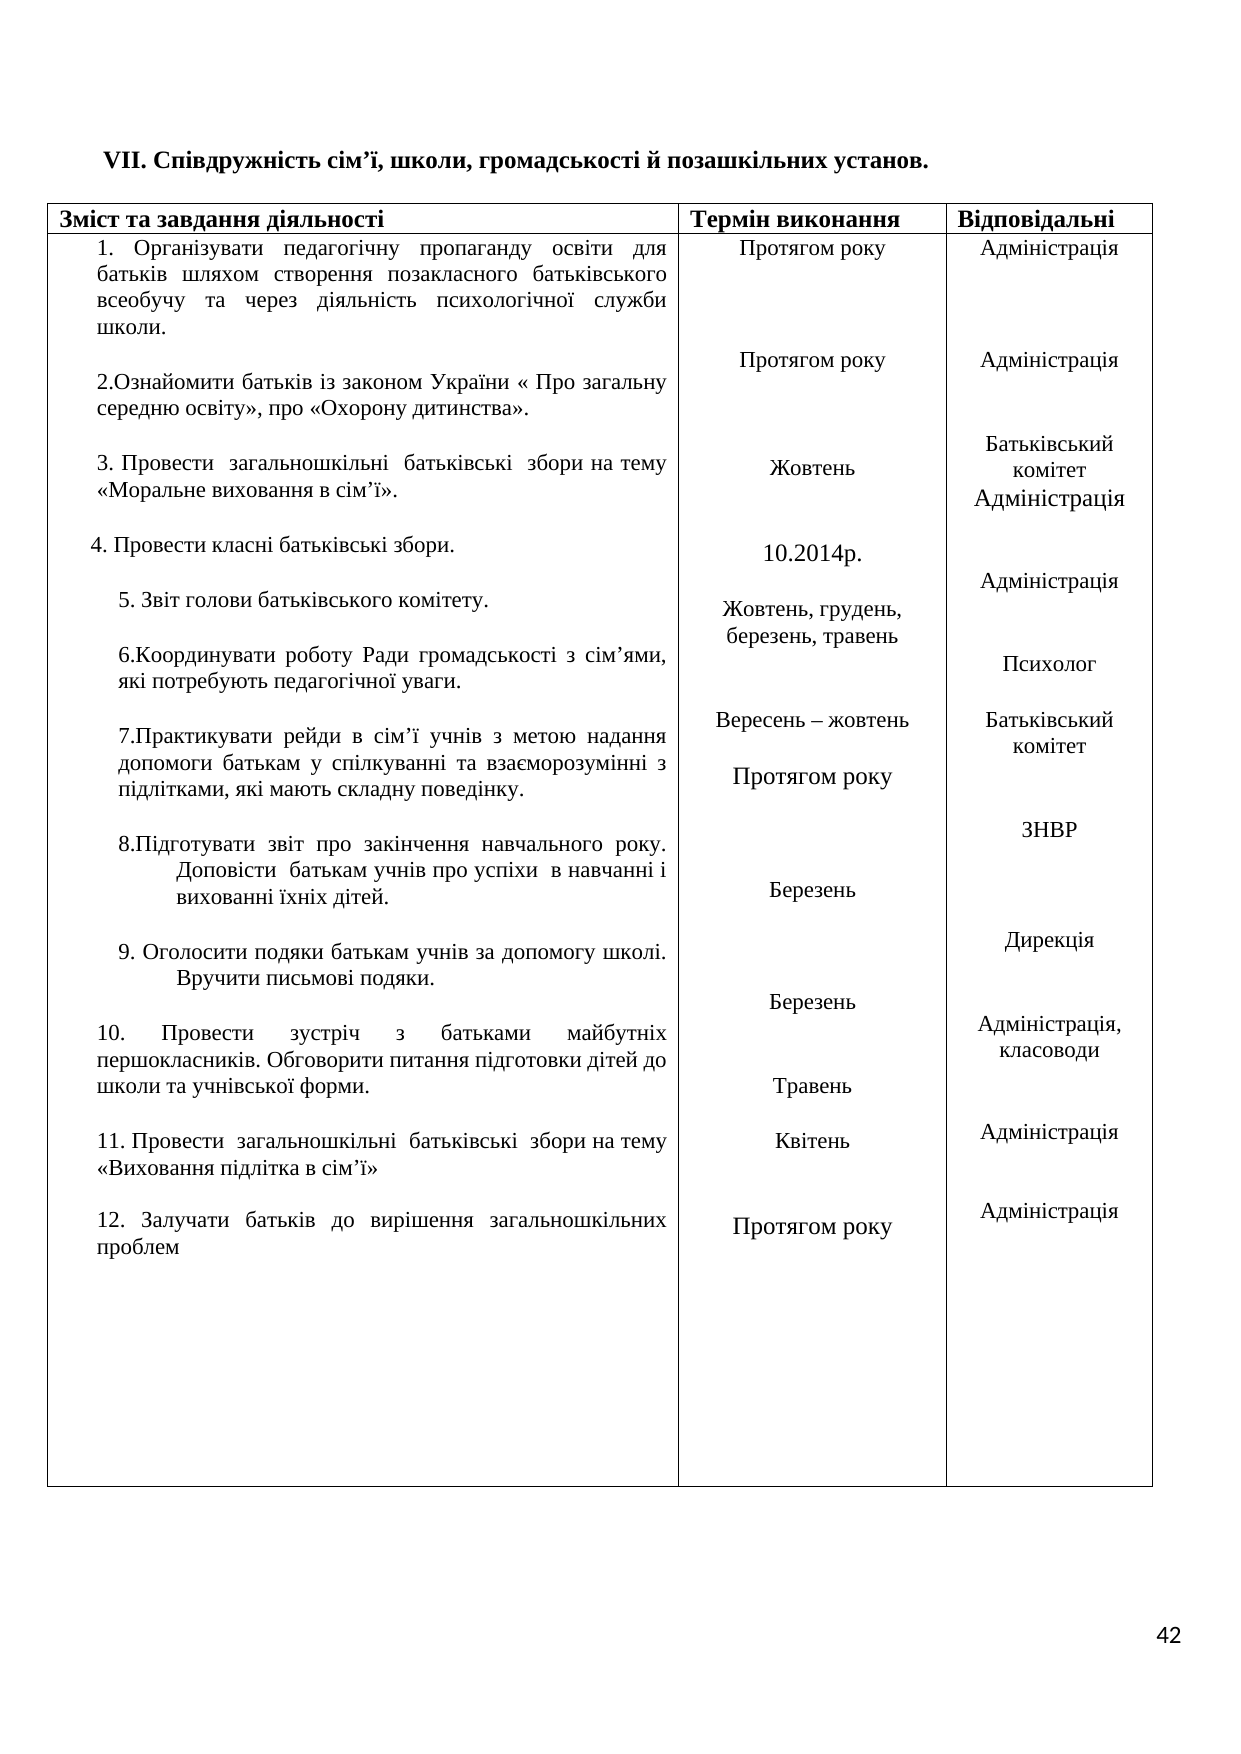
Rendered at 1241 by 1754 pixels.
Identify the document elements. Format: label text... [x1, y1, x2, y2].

table_header Термін виконання [679, 204, 946, 233]
table_cell 1. Організувати педагогічну пропаганду освіти для батьків шляхом створення позакласного батьківського всеобучу та через діяльність психологічної служби школи. 2.Ознайомити батьків із законом України « Про загальну середню освіту», про «Охорону дитинства». 3. Провести загальношкільні батьківські збори на тему «Моральне виховання в сім’ї». 4. Провести класні батьківські збори. 5. Звіт голови батьківського комітету. 6.Координувати роботу Ради громадськості з сім’ями, які потребують педагогічної уваги. 7.Практикувати рейди в сім’ї учнів з метою надання допомоги батькам у спілкуванні та взаєморозумінні з підлітками, які мають складну поведінку. 8.Підготувати звіт про закінчення навчального року. Доповісти батькам учнів про успіхи в навчанні і вихованні їхніх дітей. 9. Оголосити подяки батькам учнів за допомогу школі. Вручити письмові подяки. 10. Провести зустріч з батьками майбутніх першокласників. Обговорити питання підготовки дітей до школи та учнівської форми. 11. Провести загальношкільні батьківські збори на тему «Виховання підлітка в сім’ї» 12. Залучати батьків до вирішення загальношкільних проблем [48, 234, 678, 1486]
table_header Зміст та завдання діяльності [48, 204, 678, 233]
table_cell Адміністрація Адміністрація Батьківський комітет Адміністрація Адміністрація Психолог Батьківський комітет ЗНВР Дирекція Адміністрація, класоводи Адміністрація Адміністрація [947, 234, 1152, 1486]
text VII. Співдружність сім’ї, школи, громадськості й позашкільних установ. [103, 145, 1181, 174]
table_cell Протягом року Протягом року Жовтень 10.2014р. Жовтень, грудень, березень, травень Вересень – жовтень Протягом року Березень Березень Травень Квітень Протягом року [679, 234, 946, 1486]
table_header Відповідальні [947, 204, 1152, 233]
